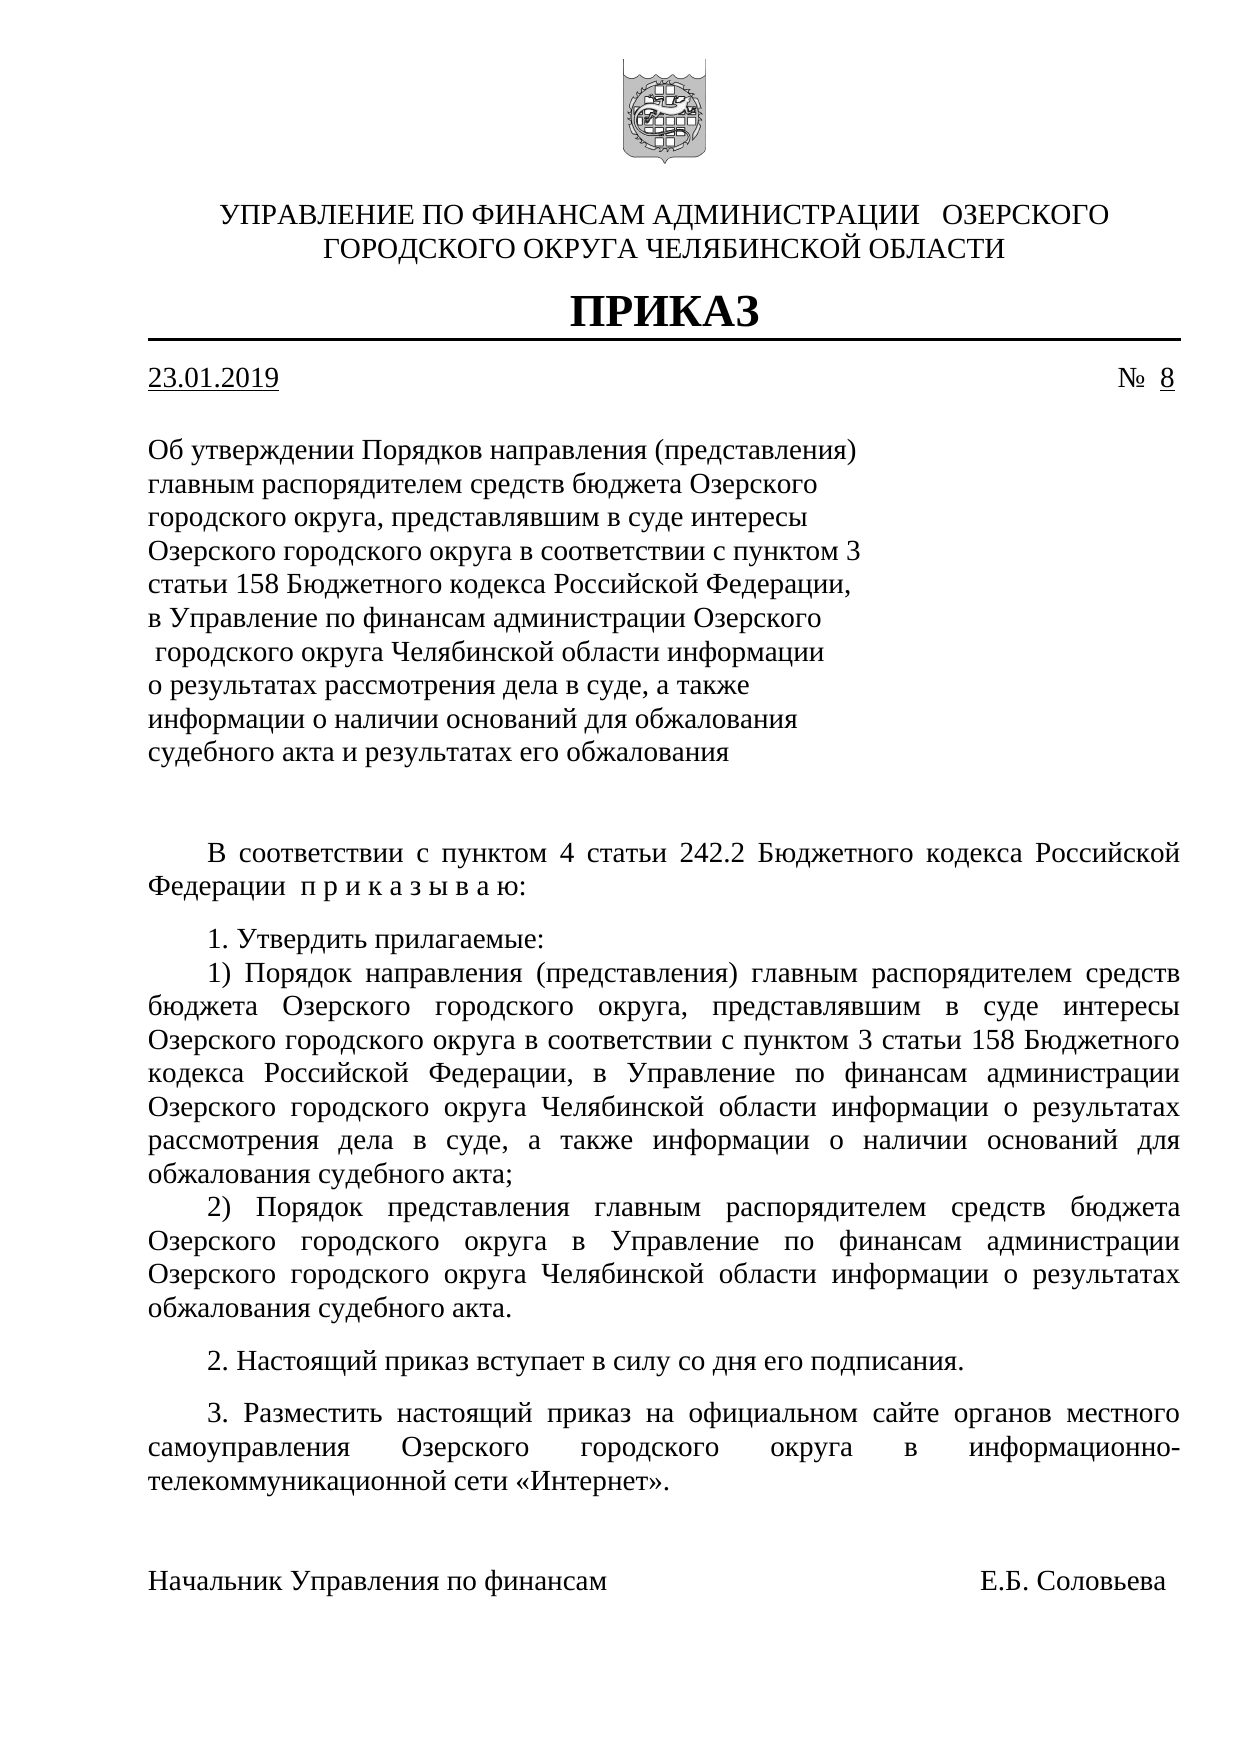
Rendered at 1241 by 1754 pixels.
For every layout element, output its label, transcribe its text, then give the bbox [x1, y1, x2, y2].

text 2. Настоящий приказ вступает в силу со дня его подписания. [148, 1343, 1181, 1376]
text Озерского городского округа в соответствии с пунктом 3 [148, 533, 1181, 567]
text Начальник Управления по финансам Е.Б. Соловьева [148, 1563, 1181, 1597]
text судебного акта и результатах его обжалования [148, 734, 1181, 768]
text 23.01.2019 № 8 [148, 361, 1181, 394]
text в Управление по финансам администрации Озерского [148, 600, 1181, 634]
text 3. Разместить настоящий приказ на официальном сайте органов местного самоуправления Озерского городского округа в информационно-телекоммуникационной сети «Интернет». [148, 1396, 1181, 1496]
text Об утверждении Порядков направления (представления) [148, 432, 1181, 466]
text В соответствии с пунктом 4 статьи 242.2 Бюджетного кодекса Российской Федерации п р и к а з ы в а ю: [148, 835, 1181, 902]
text главным распорядителем средств бюджета Озерского [148, 466, 1181, 499]
text статьи 158 Бюджетного кодекса Российской Федерации, [148, 567, 1181, 600]
text 1) Порядок направления (представления) главным распорядителем средств бюджета Озерского городского округа, представлявшим в суде интересы Озерского городского округа в соответствии с пунктом 3 статьи 158 Бюджетного кодекса Российской Федерации, в Управление по финансам администрации Озерского городского округа Челябинской области информации о результатах рассмотрения дела в суде, а также информации о наличии оснований для обжалования судебного акта; [148, 955, 1181, 1189]
title УПРАВЛЕНИЕ ПО ФИНАНСАМ АДМИНИСТРАЦИИ ОЗЕРСКОГО ГОРОДСКОГО ОКРУГА ЧЕЛЯБИНСКОЙ ОБЛАСТИ [148, 197, 1181, 264]
text 1. Утвердить прилагаемые: [148, 921, 1181, 955]
text о результатах рассмотрения дела в суде, а также [148, 667, 1181, 701]
text городского округа Челябинской области информации [148, 634, 1181, 667]
text 2) Порядок представления главным распорядителем средств бюджета Озерского городского округа в Управление по финансам администрации Озерского городского округа Челябинской области информации о результатах обжалования судебного акта. [148, 1189, 1181, 1324]
text городского округа, представлявшим в суде интересы [148, 499, 1181, 533]
text информации о наличии оснований для обжалования [148, 701, 1181, 734]
picture [623, 59, 706, 164]
text ПРИКАЗ [148, 283, 1181, 338]
